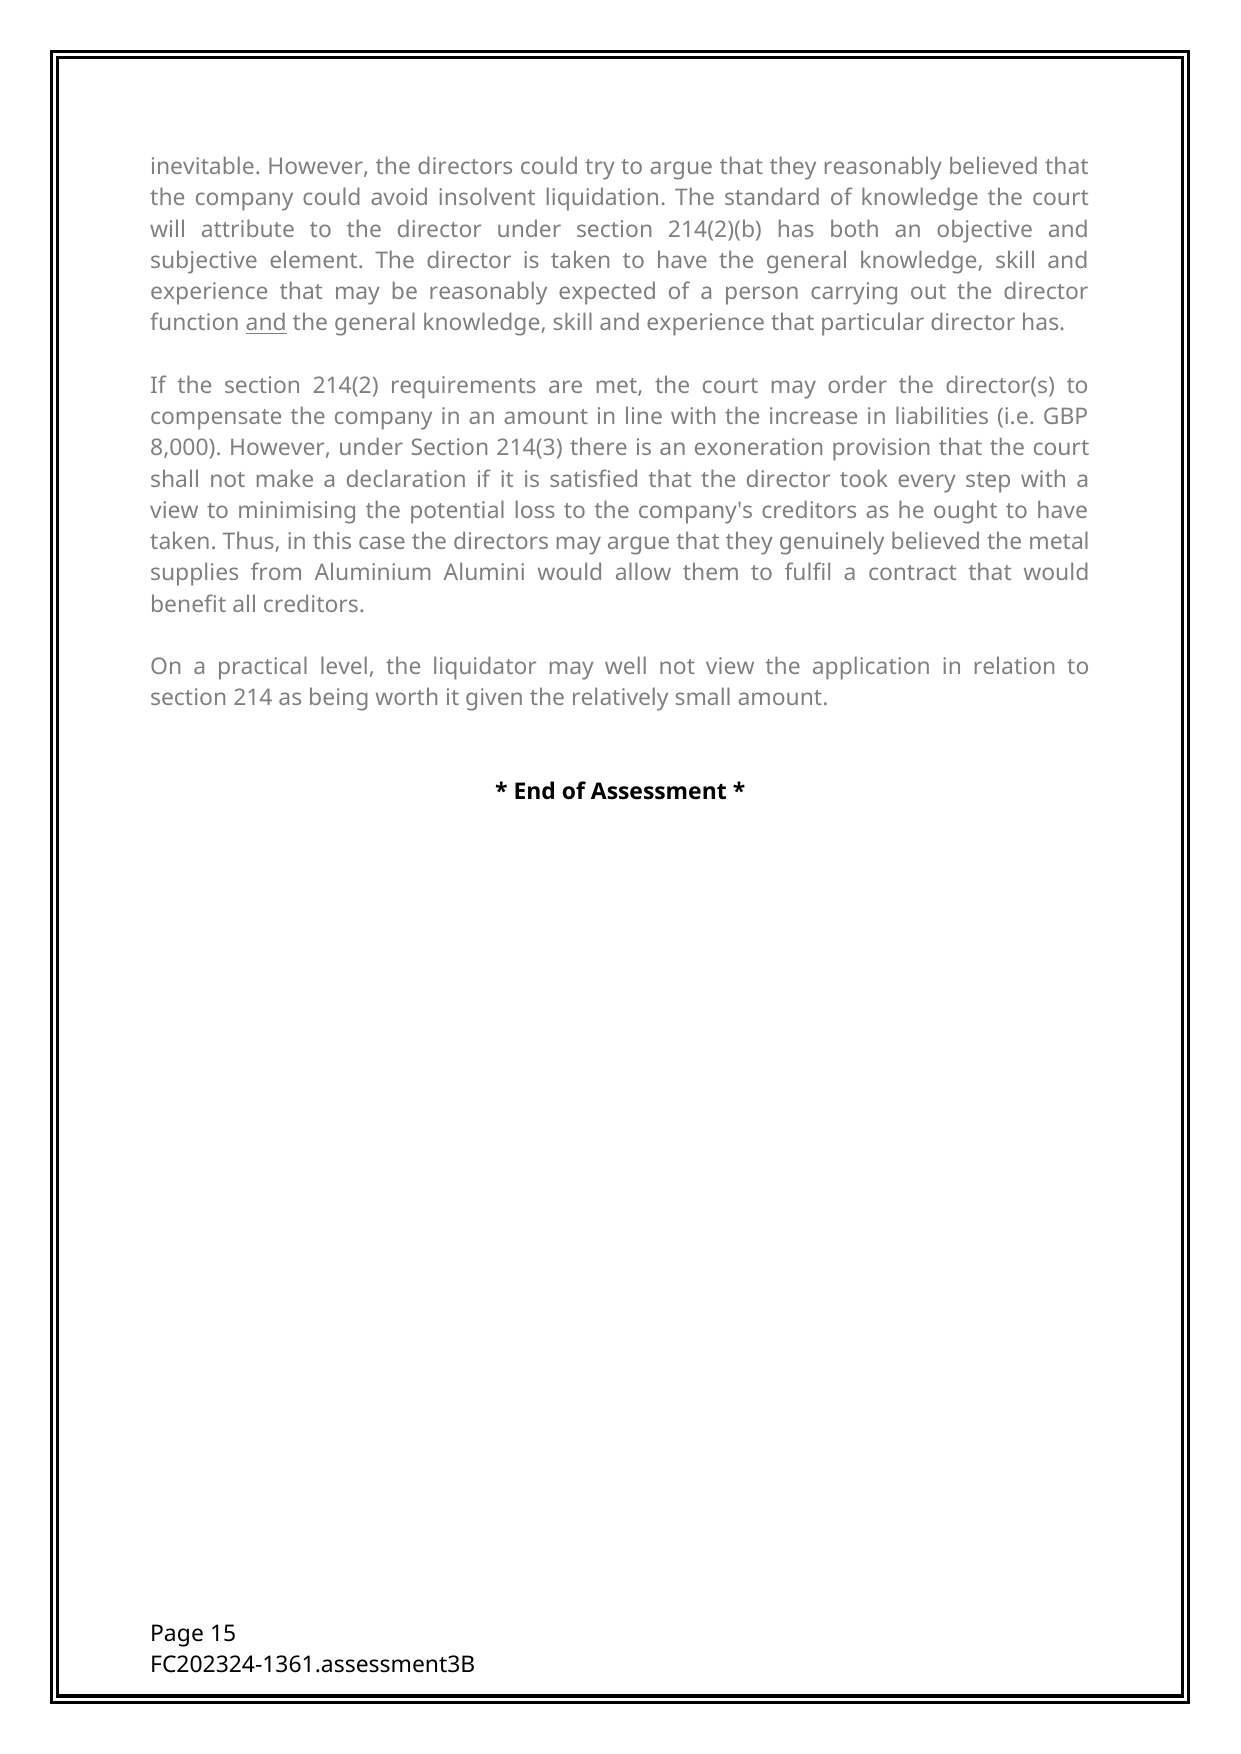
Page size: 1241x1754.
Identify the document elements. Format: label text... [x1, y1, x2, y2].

text On a practical level, the liquidator may well not view the application in relation to section 214 as being worth it given the relatively small amount. [150, 650, 1090, 712]
text If the section 214(2) requirements are met, the court may order the director(s) to compensate the company in an amount in line with the increase in liabilities (i.e. GBP 8,000). However, under Section 214(3) there is an exoneration provision that the court shall not make a declaration if it is satisfied that the director took every step with a view to minimising the potential loss to the company's creditors as he ought to have taken. Thus, in this case the directors may argue that they genuinely believed the metal supplies from Aluminium Alumini would allow them to fulfil a contract that would benefit all creditors. [150, 369, 1090, 619]
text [150, 150, 1090, 337]
text * End of Assessment * [150, 775, 1090, 806]
